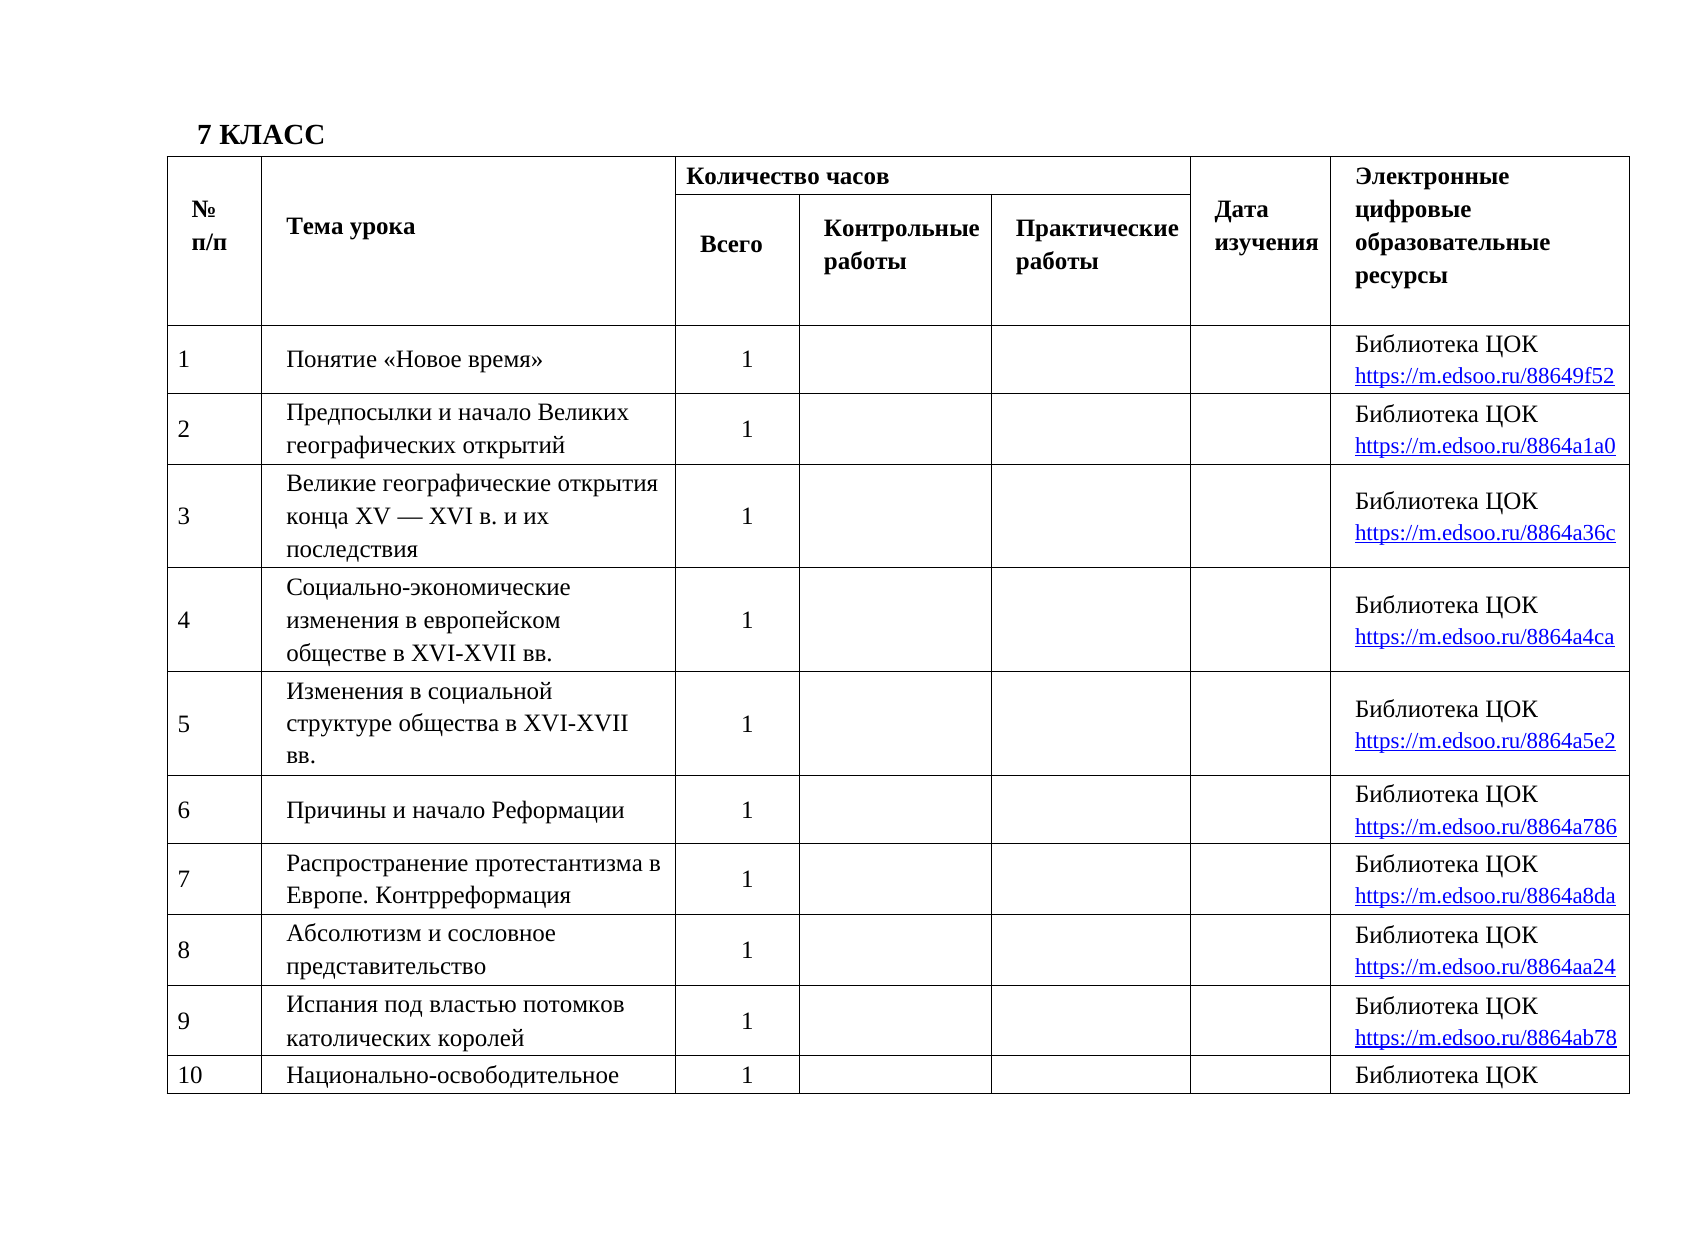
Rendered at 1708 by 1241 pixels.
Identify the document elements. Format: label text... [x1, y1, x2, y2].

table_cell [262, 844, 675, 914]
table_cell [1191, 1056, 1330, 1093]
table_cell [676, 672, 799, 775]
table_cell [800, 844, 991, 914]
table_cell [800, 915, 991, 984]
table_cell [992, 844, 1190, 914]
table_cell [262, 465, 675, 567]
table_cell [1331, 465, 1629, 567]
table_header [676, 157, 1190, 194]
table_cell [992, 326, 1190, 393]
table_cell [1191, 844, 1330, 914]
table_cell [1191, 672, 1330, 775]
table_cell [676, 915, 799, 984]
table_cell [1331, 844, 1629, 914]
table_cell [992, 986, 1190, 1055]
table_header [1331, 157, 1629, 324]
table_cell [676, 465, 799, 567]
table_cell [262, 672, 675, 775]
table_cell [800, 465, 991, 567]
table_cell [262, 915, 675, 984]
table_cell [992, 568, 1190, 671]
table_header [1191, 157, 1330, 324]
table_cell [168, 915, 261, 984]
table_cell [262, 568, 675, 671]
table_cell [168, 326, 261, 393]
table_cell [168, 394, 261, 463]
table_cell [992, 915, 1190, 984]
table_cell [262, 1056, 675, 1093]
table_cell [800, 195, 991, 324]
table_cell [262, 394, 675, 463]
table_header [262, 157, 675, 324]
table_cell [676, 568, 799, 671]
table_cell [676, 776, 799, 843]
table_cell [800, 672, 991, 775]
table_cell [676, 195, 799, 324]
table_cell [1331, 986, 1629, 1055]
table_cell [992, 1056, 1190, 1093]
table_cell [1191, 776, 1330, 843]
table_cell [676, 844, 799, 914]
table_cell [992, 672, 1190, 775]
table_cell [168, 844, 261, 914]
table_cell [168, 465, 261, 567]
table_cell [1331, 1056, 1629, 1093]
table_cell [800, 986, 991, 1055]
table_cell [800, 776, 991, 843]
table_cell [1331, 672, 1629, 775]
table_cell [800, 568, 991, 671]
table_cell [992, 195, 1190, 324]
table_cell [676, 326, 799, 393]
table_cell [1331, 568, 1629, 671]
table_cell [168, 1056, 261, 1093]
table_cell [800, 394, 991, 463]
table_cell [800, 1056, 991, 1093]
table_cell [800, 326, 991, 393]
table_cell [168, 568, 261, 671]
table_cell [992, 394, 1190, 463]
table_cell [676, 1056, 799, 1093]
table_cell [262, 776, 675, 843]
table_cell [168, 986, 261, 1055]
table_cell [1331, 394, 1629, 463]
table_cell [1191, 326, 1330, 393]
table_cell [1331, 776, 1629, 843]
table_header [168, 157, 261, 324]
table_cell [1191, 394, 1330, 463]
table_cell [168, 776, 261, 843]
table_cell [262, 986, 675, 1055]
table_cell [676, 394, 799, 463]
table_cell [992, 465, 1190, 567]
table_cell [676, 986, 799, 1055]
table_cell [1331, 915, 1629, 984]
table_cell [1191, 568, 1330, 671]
list КЛАСС [197, 117, 1643, 151]
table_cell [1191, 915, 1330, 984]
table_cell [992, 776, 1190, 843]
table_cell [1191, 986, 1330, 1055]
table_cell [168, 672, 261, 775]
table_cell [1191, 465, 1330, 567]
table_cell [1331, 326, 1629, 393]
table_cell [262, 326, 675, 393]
